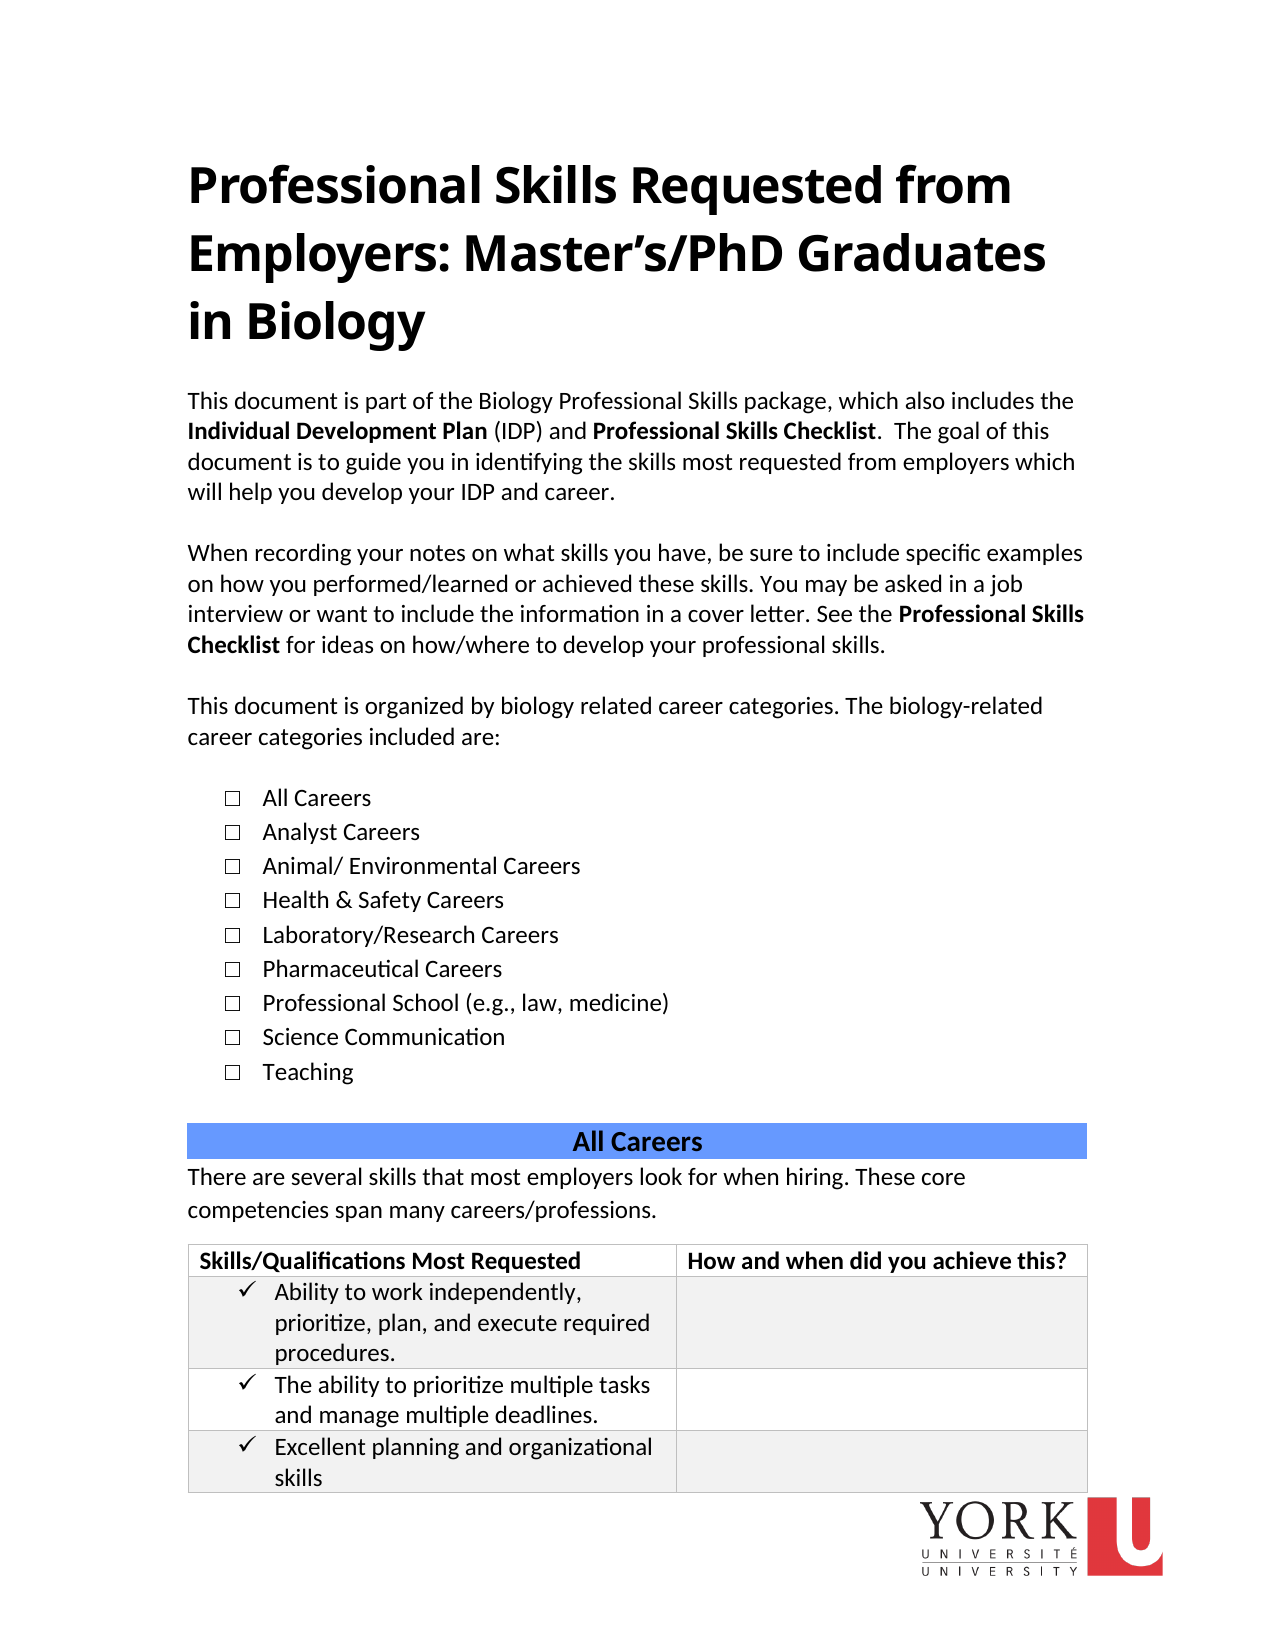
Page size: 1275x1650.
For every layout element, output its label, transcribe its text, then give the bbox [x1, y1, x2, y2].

table_header Skills/Qualifications Most Requested [189, 1245, 676, 1276]
list There are several skills that most employers look for when hiring. These core competencies span many careers/professions. [187, 1161, 1087, 1225]
list All Careers [187, 1123, 1087, 1159]
list Health & Safety Careers [225, 884, 1087, 916]
list Laboratory/Research Careers [225, 919, 1087, 951]
table_cell [677, 1277, 1087, 1368]
table_cell [677, 1431, 1087, 1492]
table_cell The ability to prioritize multiple tasks and manage multiple deadlines. [189, 1369, 676, 1430]
text This document is part of the Biology Professional Skills package, which also includes the Individual Development Plan (IDP) and Professional Skills Checklist. The goal of this document is to guide you in identifying the skills most requested from employers which will help you develop your IDP and career. [187, 385, 1087, 507]
list Professional School (e.g., law, medicine) [225, 987, 1087, 1019]
table_cell [677, 1369, 1087, 1430]
list Teaching [225, 1056, 1087, 1088]
text This document is organized by biology related career categories. The biology-related career categories included are: [187, 690, 1087, 751]
list Animal/ Environmental Careers [225, 850, 1087, 882]
list Science Communication [225, 1022, 1087, 1053]
title Professional Skills Requested from Employers: Master’s/PhD Graduates in Biology [187, 150, 1087, 354]
list Analyst Careers [225, 816, 1087, 848]
list Pharmaceutical Careers [225, 953, 1087, 985]
list All Careers [225, 782, 1087, 813]
table_cell Excellent planning and organizational skills [189, 1431, 676, 1492]
table_cell Ability to work independently, prioritize, plan, and execute required procedures. [189, 1277, 676, 1368]
text When recording your notes on what skills you have, be sure to include specific examples on how you performed/learned or achieved these skills. You may be asked in a job interview or want to include the information in a cover letter. See the Professional Skills Checklist for ideas on how/where to develop your professional skills. [187, 537, 1087, 659]
table_header How and when did you achieve this? [677, 1245, 1087, 1276]
